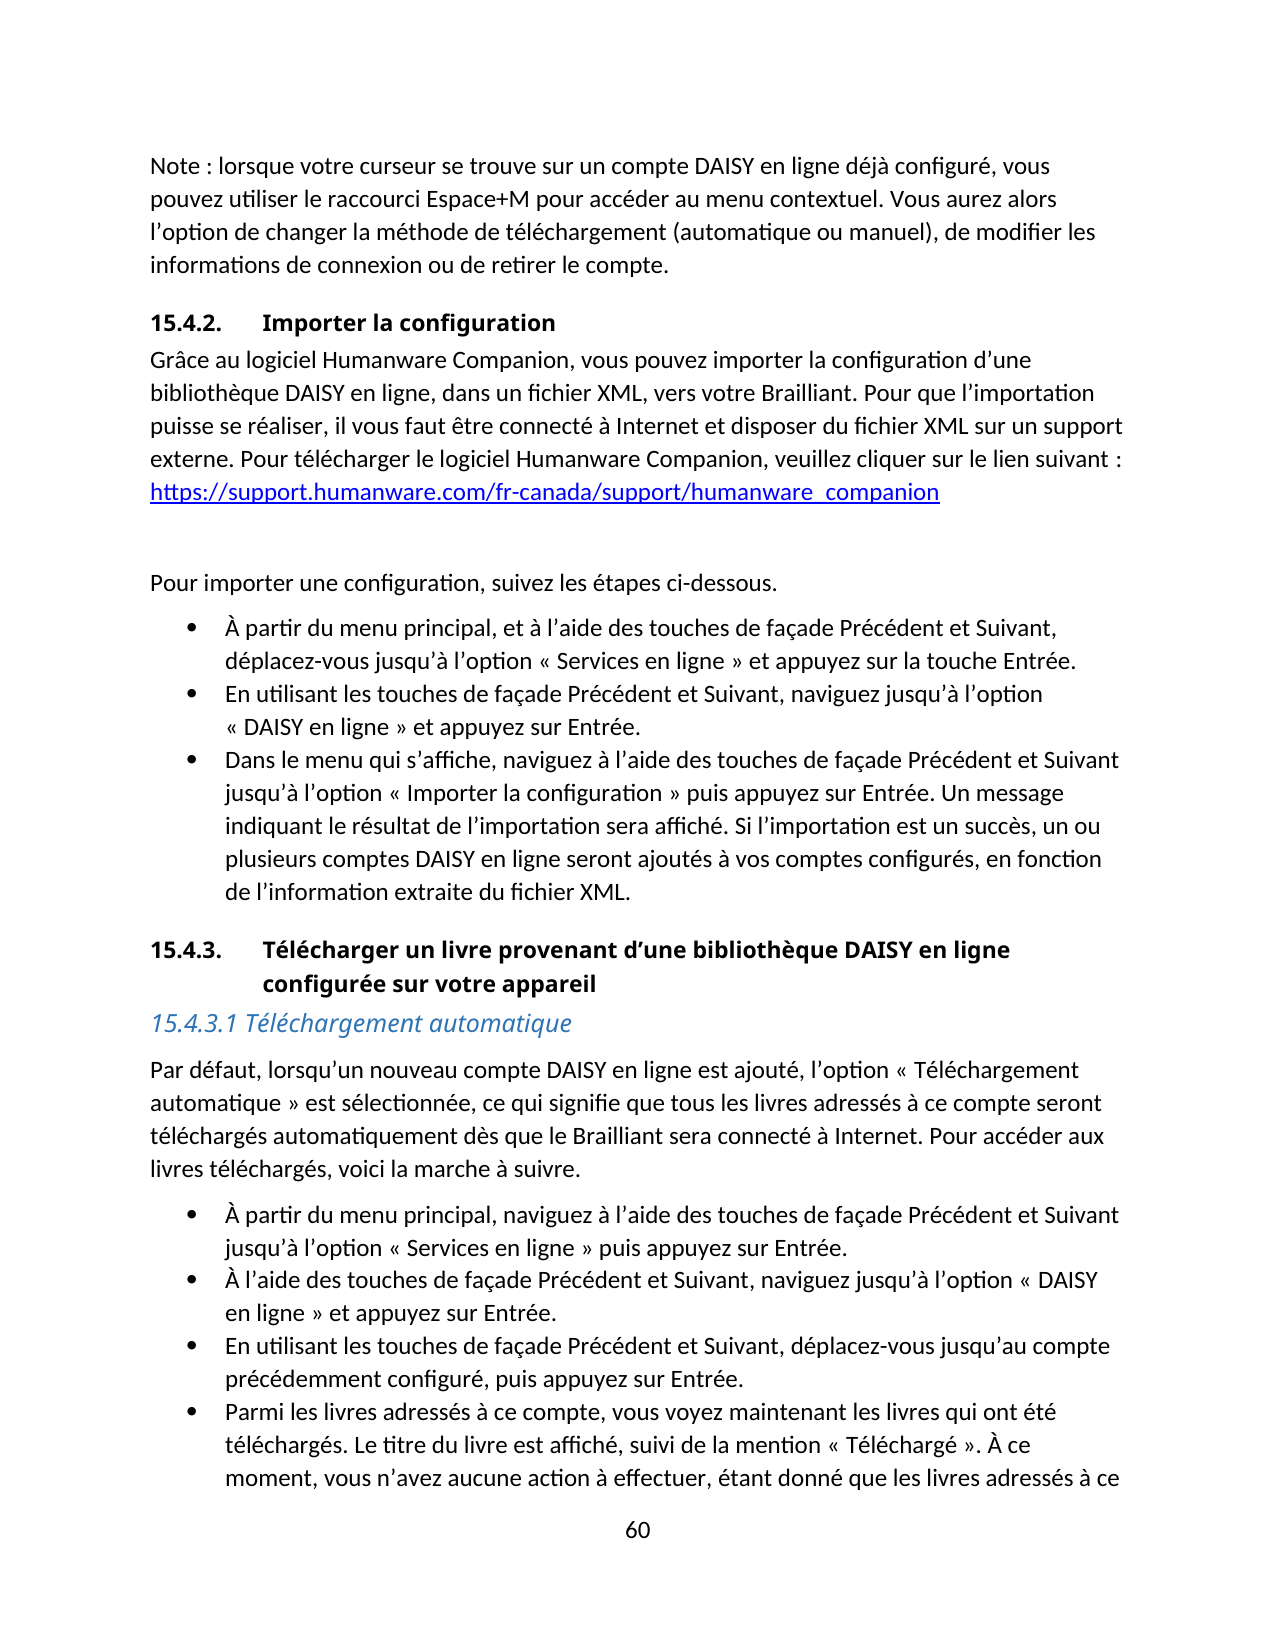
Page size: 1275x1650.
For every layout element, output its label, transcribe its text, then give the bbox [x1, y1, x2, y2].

text Grâce au logiciel Humanware Companion, vous pouvez importer la configuration d’une bibliothèque DAISY en ligne, dans un fichier XML, vers votre Brailliant. Pour que l’importation puisse se réaliser, il vous faut être connecté à Internet et disposer du fichier XML sur un support externe. Pour télécharger le logiciel Humanware Companion, veuillez cliquer sur le lien suivant : https://support.humanware.com/fr-canada/support/humanware_companion [150, 344, 1125, 507]
text Pour importer une configuration, suivez les étapes ci-dessous. [150, 567, 1125, 598]
list À l’aide des touches de façade Précédent et Suivant, naviguez jusqu’à l’option « DAISY en ligne » et appuyez sur Entrée. [187, 1265, 1125, 1328]
subtitle Télécharger un livre provenant d’une bibliothèque DAISY en ligne configurée sur votre appareil [150, 934, 1125, 999]
text Note : lorsque votre curseur se trouve sur un compte DAISY en ligne déjà configuré, vous pouvez utiliser le raccourci Espace+M pour accéder au menu contextuel. Vous aurez alors l’option de changer la méthode de téléchargement (automatique ou manuel), de modifier les informations de connexion ou de retirer le compte. [150, 150, 1125, 279]
subtitle Importer la configuration [150, 307, 1125, 338]
subtitle 15.4.3.1 Téléchargement automatique [150, 1005, 1125, 1039]
list Dans le menu qui s’affiche, naviguez à l’aide des touches de façade Précédent et Suivant jusqu’à l’option « Importer la configuration » puis appuyez sur Entrée. Un message indiquant le résultat de l’importation sera affiché. Si l’importation est un succès, un ou plusieurs comptes DAISY en ligne seront ajoutés à vos comptes configurés, en fonction de l’information extraite du fichier XML. [187, 744, 1125, 906]
list En utilisant les touches de façade Précédent et Suivant, déplacez-vous jusqu’au compte précédemment configuré, puis appuyez sur Entrée. [187, 1331, 1125, 1394]
text Par défaut, lorsqu’un nouveau compte DAISY en ligne est ajouté, l’option « Téléchargement automatique » est sélectionnée, ce qui signifie que tous les livres adressés à ce compte seront téléchargés automatiquement dès que le Brailliant sera connecté à Internet. Pour accéder aux livres téléchargés, voici la marche à suivre. [150, 1055, 1125, 1184]
list À partir du menu principal, et à l’aide des touches de façade Précédent et Suivant, déplacez-vous jusqu’à l’option « Services en ligne » et appuyez sur la touche Entrée. [187, 612, 1125, 676]
list En utilisant les touches de façade Précédent et Suivant, naviguez jusqu’à l’option « DAISY en ligne » et appuyez sur Entrée. [187, 678, 1125, 742]
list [187, 1396, 1125, 1493]
list À partir du menu principal, naviguez à l’aide des touches de façade Précédent et Suivant jusqu’à l’option « Services en ligne » puis appuyez sur Entrée. [187, 1199, 1125, 1262]
